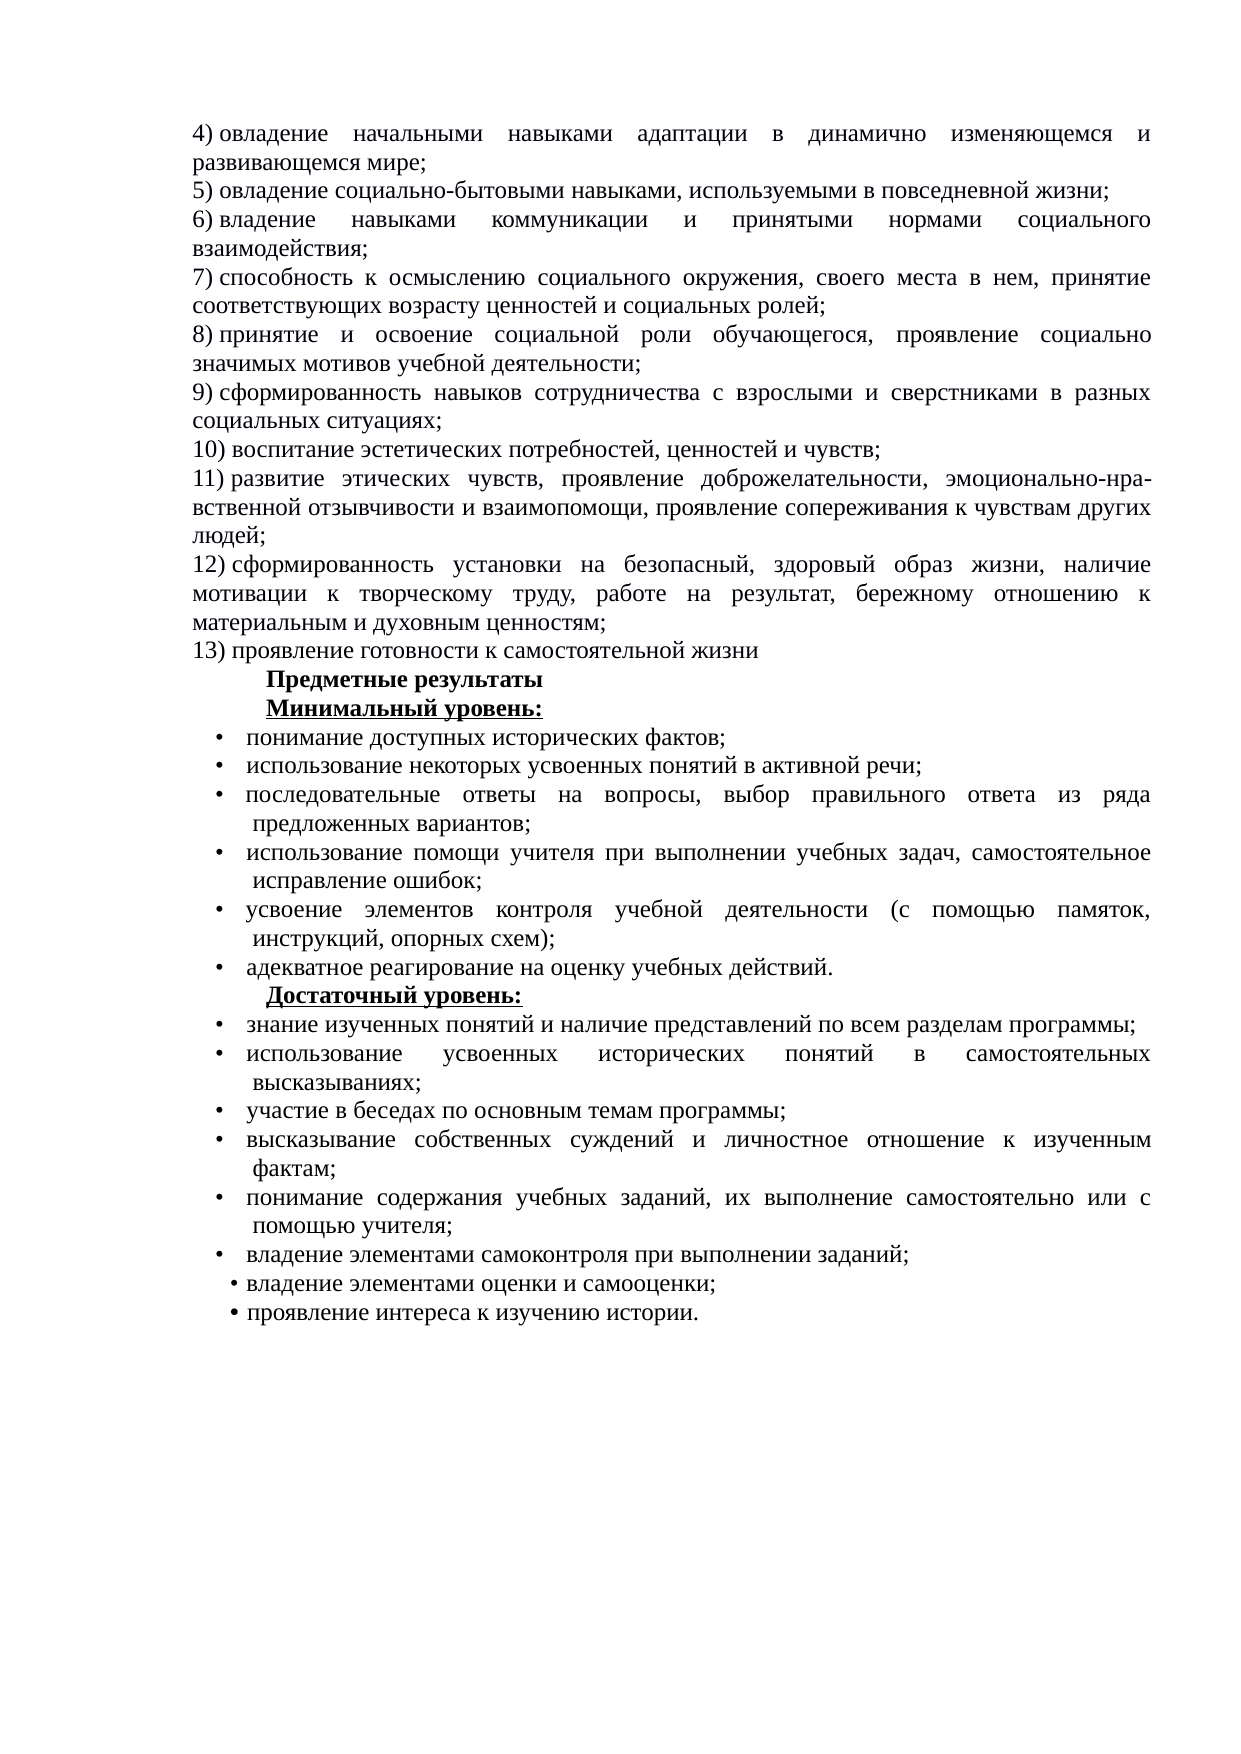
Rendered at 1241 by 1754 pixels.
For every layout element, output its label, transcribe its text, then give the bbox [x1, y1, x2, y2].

text 8) принятие и освоение социальной роли обучающегося, проявление социально значимых мотивов учебной деятельности; [192, 319, 1152, 377]
list Достаточный уровень: [266, 981, 1152, 1009]
text 5) овладение социально-бытовыми навыками, используемыми в повседневной жизни; [192, 176, 1152, 204]
text 12) сформированность установки на безопасный, здоровый образ жизни, наличие мотивации к творческому труду, работе на результат, бережному отношению к материальным и духовным ценностям; [192, 549, 1152, 636]
list проявление интереса к изучению истории. [229, 1297, 1152, 1326]
text 10) воспитание эстетических потребностей, ценностей и чувств; [192, 434, 1152, 463]
list использование помощи учителя при выполнении учебных задач, самостоятельное исправление ошибок; [215, 837, 1152, 894]
list участие в беседах по основным темам программы; [215, 1096, 1152, 1124]
list понимание содержания учебных заданий, их выполнение самостоятельно или с помощью учителя; [215, 1182, 1152, 1239]
list знание изученных понятий и наличие представлений по всем разделам программы; [215, 1009, 1152, 1038]
text 9) сформированность навыков сотрудничества с взрослыми и сверстниками в разных социальных ситуациях; [192, 377, 1152, 434]
list адекватное реагирование на оценку учебных действий. [215, 952, 1152, 981]
list последовательные ответы на вопросы, выбор правильного ответа из ряда предложенных вариантов; [215, 779, 1152, 837]
list усвоение элементов контроля учебной деятельности (с помощью памяток, инструкций, опорных схем); [215, 894, 1152, 952]
list использование некоторых усвоенных понятий в активной речи; [215, 751, 1152, 779]
text 11) развитие этических чувств, проявление доброжелательности, эмоционально-нравственной отзывчивости и взаимопомощи, проявление сопереживания к чувствам других людей; [192, 463, 1152, 549]
list использование усвоенных исторических понятий в самостоятельных высказываниях; [215, 1038, 1152, 1096]
list владение элементами самоконтроля при выполнении заданий; [215, 1239, 1152, 1268]
list владение элементами оценки и самооценки; [229, 1268, 1152, 1297]
text Минимальный уровень: [192, 693, 1152, 722]
text 6) владение навыками коммуникации и принятыми нормами социального взаимодействия; [192, 204, 1152, 262]
list понимание доступных исторических фактов; [215, 722, 1152, 751]
text Предметные результаты [192, 664, 1152, 693]
text 7) способность к осмыслению социального окружения, своего места в нем, принятие соответствующих возрасту ценностей и социальных ролей; [192, 262, 1152, 319]
list высказывание собственных суждений и личностное отношение к изученным фактам; [215, 1124, 1152, 1182]
text 4) овладение начальными навыками адаптации в динамично изменяющемся и развивающемся мире; [192, 118, 1152, 176]
text 13) проявление готовности к самостоятельной жизни [192, 636, 1152, 664]
